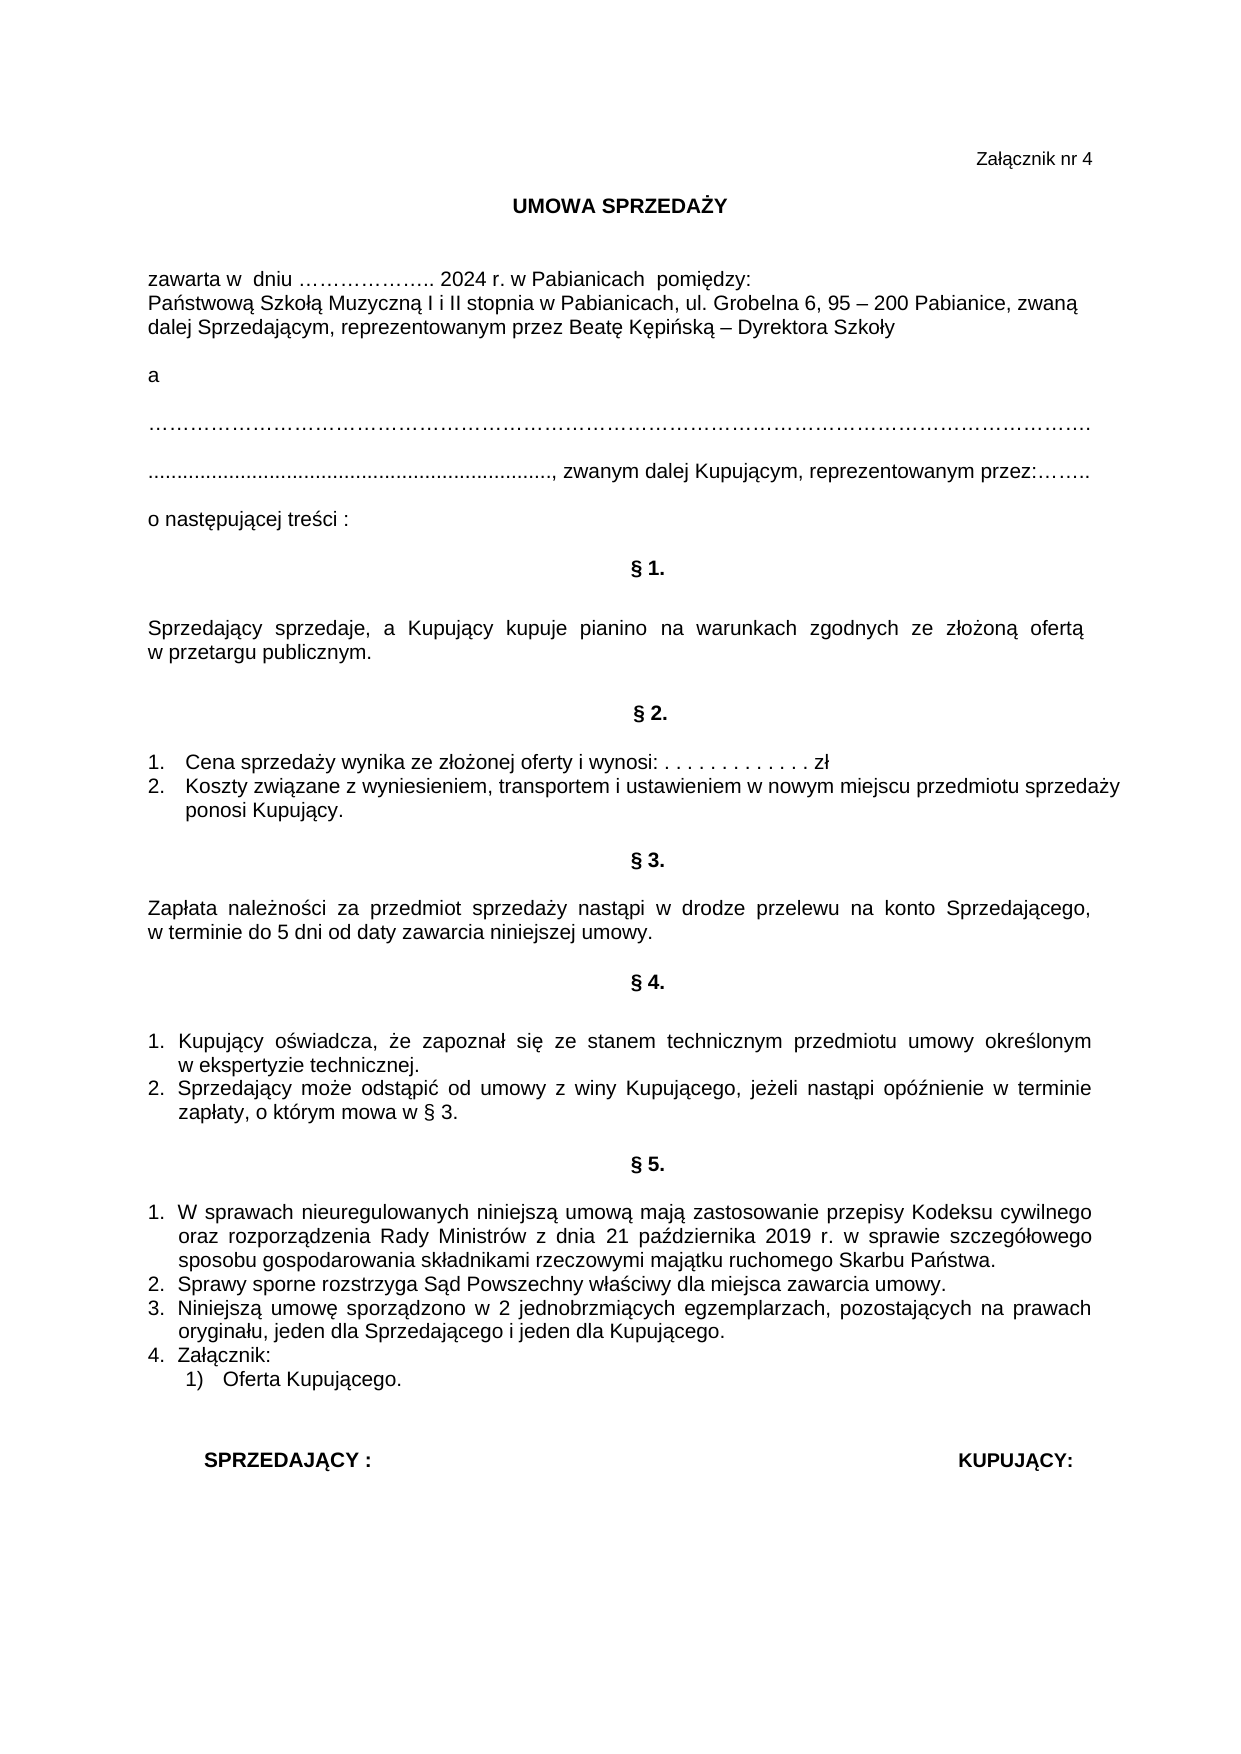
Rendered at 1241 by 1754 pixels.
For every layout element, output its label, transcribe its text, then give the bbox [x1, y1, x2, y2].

list 1. [631, 556, 1093, 580]
list Załącznik: [148, 1343, 1093, 1367]
list Kupujący oświadcza, że zapoznał się ze stanem technicznym przedmiotu umowy określonym w ekspertyzie technicznej. [148, 1030, 1093, 1077]
text Załącznik nr 4 [148, 148, 1093, 169]
text UMOWA SPRZEDAŻY [148, 194, 1093, 218]
text a [148, 362, 1093, 386]
list Sprzedający może odstąpić od umowy z winy Kupującego, jeżeli nastąpi opóźnienie w terminie zapłaty, o którym mowa w § 3. [148, 1077, 1093, 1124]
text Państwową Szkołą Muzyczną I i II stopnia w Pabianicach, ul. Grobelna 6, 95 – 200 Pabianice, zwaną dalej Sprzedającym, reprezentowanym przez Beatę Kępińską – Dyrektora Szkoły [148, 291, 1093, 338]
text ………………………………………………………………………………………………………………………. [148, 410, 1093, 434]
list Niniejszą umowę sporządzono w 2 jednobrzmiących egzemplarzach, pozostających na prawach oryginału, jeden dla Sprzedającego i jeden dla Kupującego. [148, 1296, 1093, 1343]
list Koszty związane z wyniesieniem, transportem i ustawieniem w nowym miejscu przedmiotu sprzedaży ponosi Kupujący. [148, 774, 1123, 822]
text o następującej treści : [148, 507, 1093, 531]
list 5. [631, 1151, 1093, 1175]
text Zapłata należności za przedmiot sprzedaży nastąpi w drodze przelewu na konto Sprzedającego, w terminie do 5 dni od daty zawarcia niniejszej umowy. [148, 897, 1093, 944]
list Cena sprzedaży wynika ze złożonej oferty i wynosi: . . . . . . . . . . . . . zł [148, 750, 1093, 774]
list 3. [631, 848, 1093, 872]
text § 2. [633, 701, 1093, 725]
list Oferta Kupującego. [185, 1367, 1093, 1391]
text zawarta w dniu ……………….. 2024 r. w Pabianicach pomiędzy: [148, 267, 1093, 291]
text SPRZEDAJĄCY : KUPUJĄCY: [204, 1448, 1093, 1472]
list Sprawy sporne rozstrzyga Sąd Powszechny właściwy dla miejsca zawarcia umowy. [148, 1271, 1093, 1295]
list W sprawach nieuregulowanych niniejszą umową mają zastosowanie przepisy Kodeksu cywilnego oraz rozporządzenia Rady Ministrów z dnia 21 października 2019 r. w sprawie szczegółowego sposobu gospodarowania składnikami rzeczowymi majątku ruchomego Skarbu Państwa. [148, 1201, 1093, 1271]
text ......................................................................, zwanym dalej Kupującym, reprezentowanym przez:…….. [148, 459, 1094, 483]
list 4. [631, 970, 1093, 994]
text Sprzedający sprzedaje, a Kupujący kupuje pianino na warunkach zgodnych ze złożoną ofertą w przetargu publicznym. [148, 616, 1084, 664]
